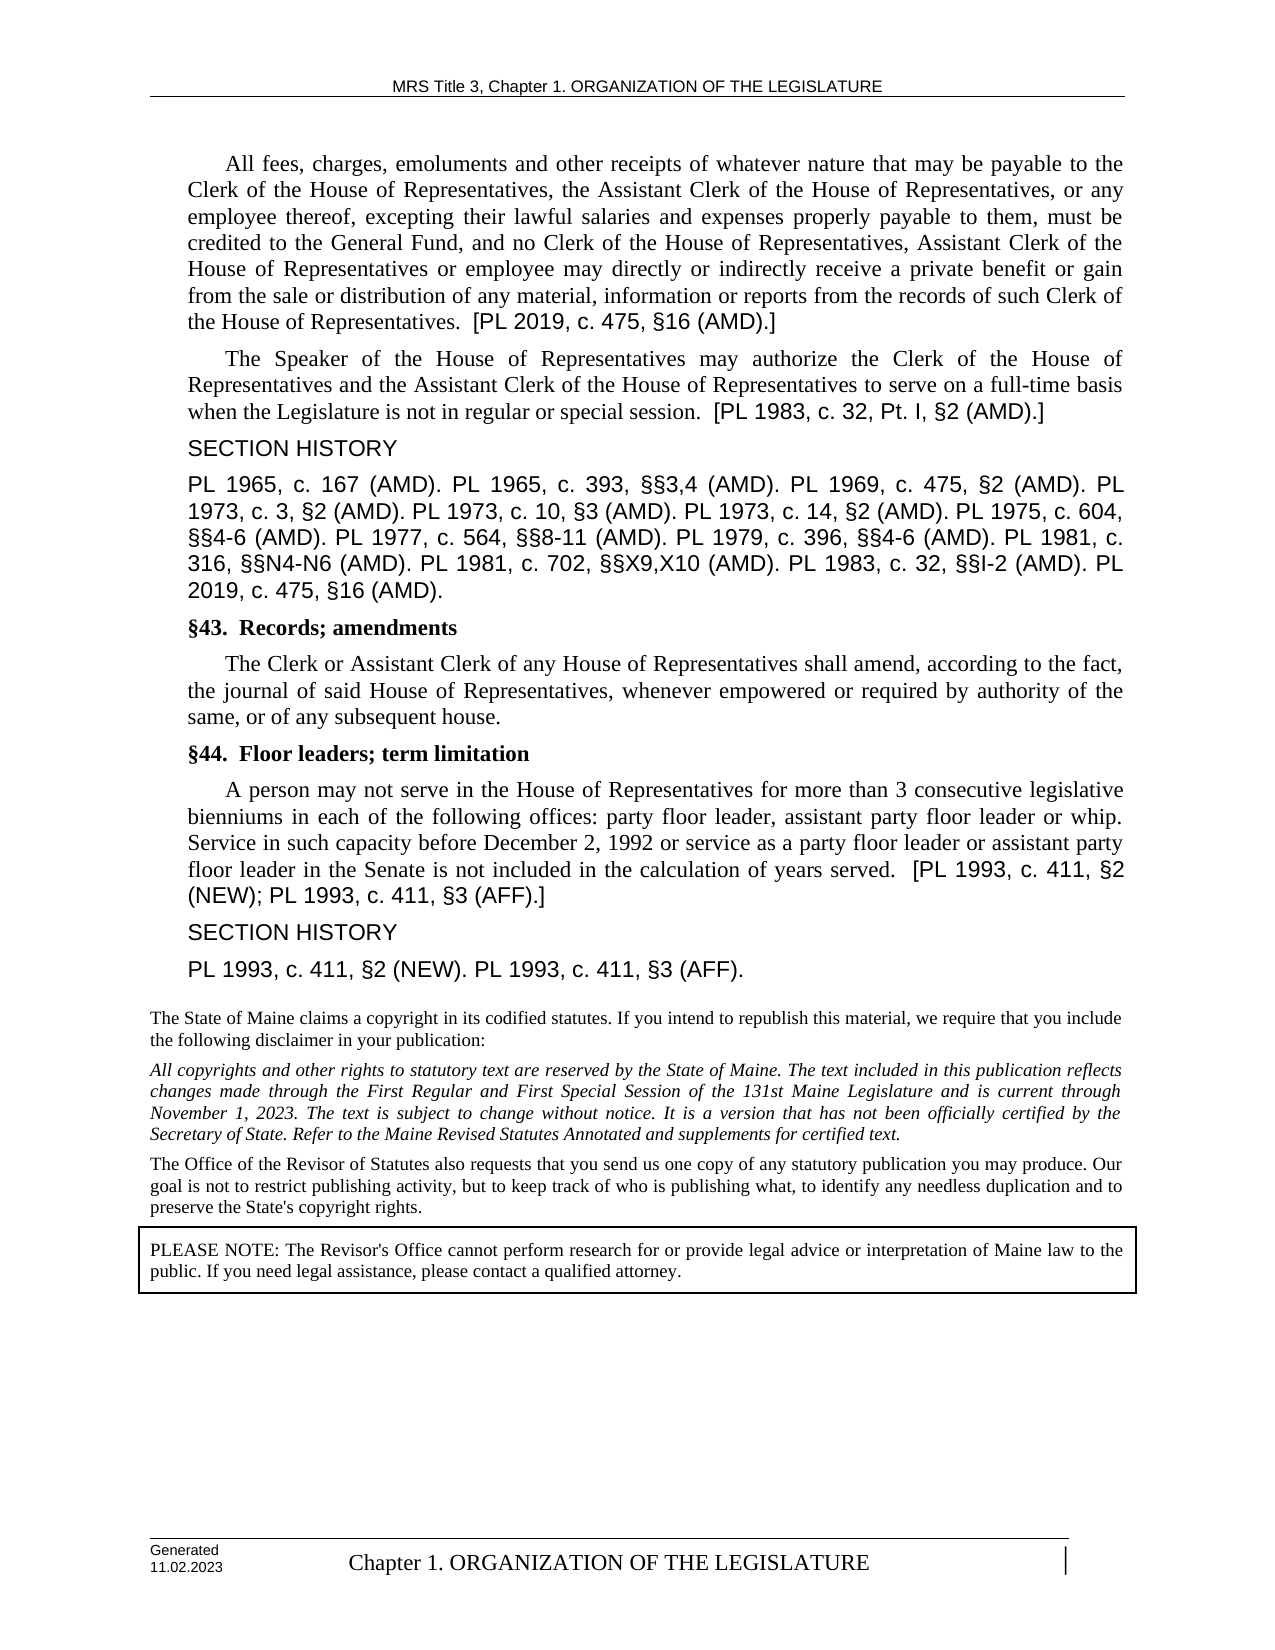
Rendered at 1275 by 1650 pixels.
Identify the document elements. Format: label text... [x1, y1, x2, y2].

text §43. Records; amendments [187, 613, 1125, 640]
text All fees, charges, emoluments and other receipts of whatever nature that may be payable to the Clerk of the House of Representatives, the Assistant Clerk of the House of Representatives, or any employee thereof, excepting their lawful salaries and expenses properly payable to them, must be credited to the General Fund, and no Clerk of the House of Representatives, Assistant Clerk of the House of Representatives or employee may directly or indirectly receive a private benefit or gain from the sale or distribution of any material, information or reports from the records of such Clerk of the House of Representatives. [PL 2019, c. 475, §16 (AMD).] [187, 150, 1125, 334]
text The Office of the Revisor of Statutes also requests that you send us one copy of any statutory publication you may produce. Our goal is not to restrict publishing activity, but to keep track of who is publishing what, to identify any needless duplication and to preserve the State's copyright rights. [150, 1153, 1125, 1218]
text The Speaker of the House of Representatives may authorize the Clerk of the House of Representatives and the Assistant Clerk of the House of Representatives to serve on a full-time basis when the Legislature is not in regular or special session. [PL 1983, c. 32, Pt. I, §2 (AMD).] [187, 345, 1125, 424]
text The Clerk or Assistant Clerk of any House of Representatives shall amend, according to the fact, the journal of said House of Representatives, whenever empowered or required by authority of the same, or of any subsequent house. [187, 650, 1125, 729]
text PLEASE NOTE: The Revisor's Office cannot perform research for or provide legal advice or interpretation of Maine law to the public. If you need legal assistance, please contact a qualified attorney. [140, 1228, 1135, 1292]
text SECTION HISTORY [187, 434, 1125, 461]
text The State of Maine claims a copyright in its codified statutes. If you intend to republish this material, we require that you include the following disclaimer in your publication: [150, 1007, 1125, 1050]
text All copyrights and other rights to statutory text are reserved by the State of Maine. The text included in this publication reflects changes made through the First Regular and First Special Session of the 131st Maine Legislature and is current through November 1, 2023 . The text is subject to change without notice. It is a version that has not been officially certified by the Secretary of State. Refer to the Maine Revised Statutes Annotated and supplements for certified text. [150, 1058, 1125, 1145]
text A person may not serve in the House of Representatives for more than 3 consecutive legislative bienniums in each of the following offices: party floor leader, assistant party floor leader or whip. Service in such capacity before December 2, 1992 or service as a party floor leader or assistant party floor leader in the Senate is not included in the calculation of years served. [PL 1993, c. 411, §2 (NEW); PL 1993, c. 411, §3 (AFF).] [187, 777, 1125, 908]
text §44. Floor leaders; term limitation [187, 740, 1125, 766]
text SECTION HISTORY [187, 919, 1125, 945]
text PL 1993, c. 411, §2 (NEW). PL 1993, c. 411, §3 (AFF). [187, 956, 1125, 982]
text PL 1965, c. 167 (AMD). PL 1965, c. 393, §§3,4 (AMD). PL 1969, c. 475, §2 (AMD). PL 1973, c. 3, §2 (AMD). PL 1973, c. 10, §3 (AMD). PL 1973, c. 14, §2 (AMD). PL 1975, c. 604, §§4-6 (AMD). PL 1977, c. 564, §§8-11 (AMD). PL 1979, c. 396, §§4-6 (AMD). PL 1981, c. 316, §§N4-N6 (AMD). PL 1981, c. 702, §§X9,X10 (AMD). PL 1983, c. 32, §§I-2 (AMD). PL 2019, c. 475, §16 (AMD). [187, 471, 1125, 603]
